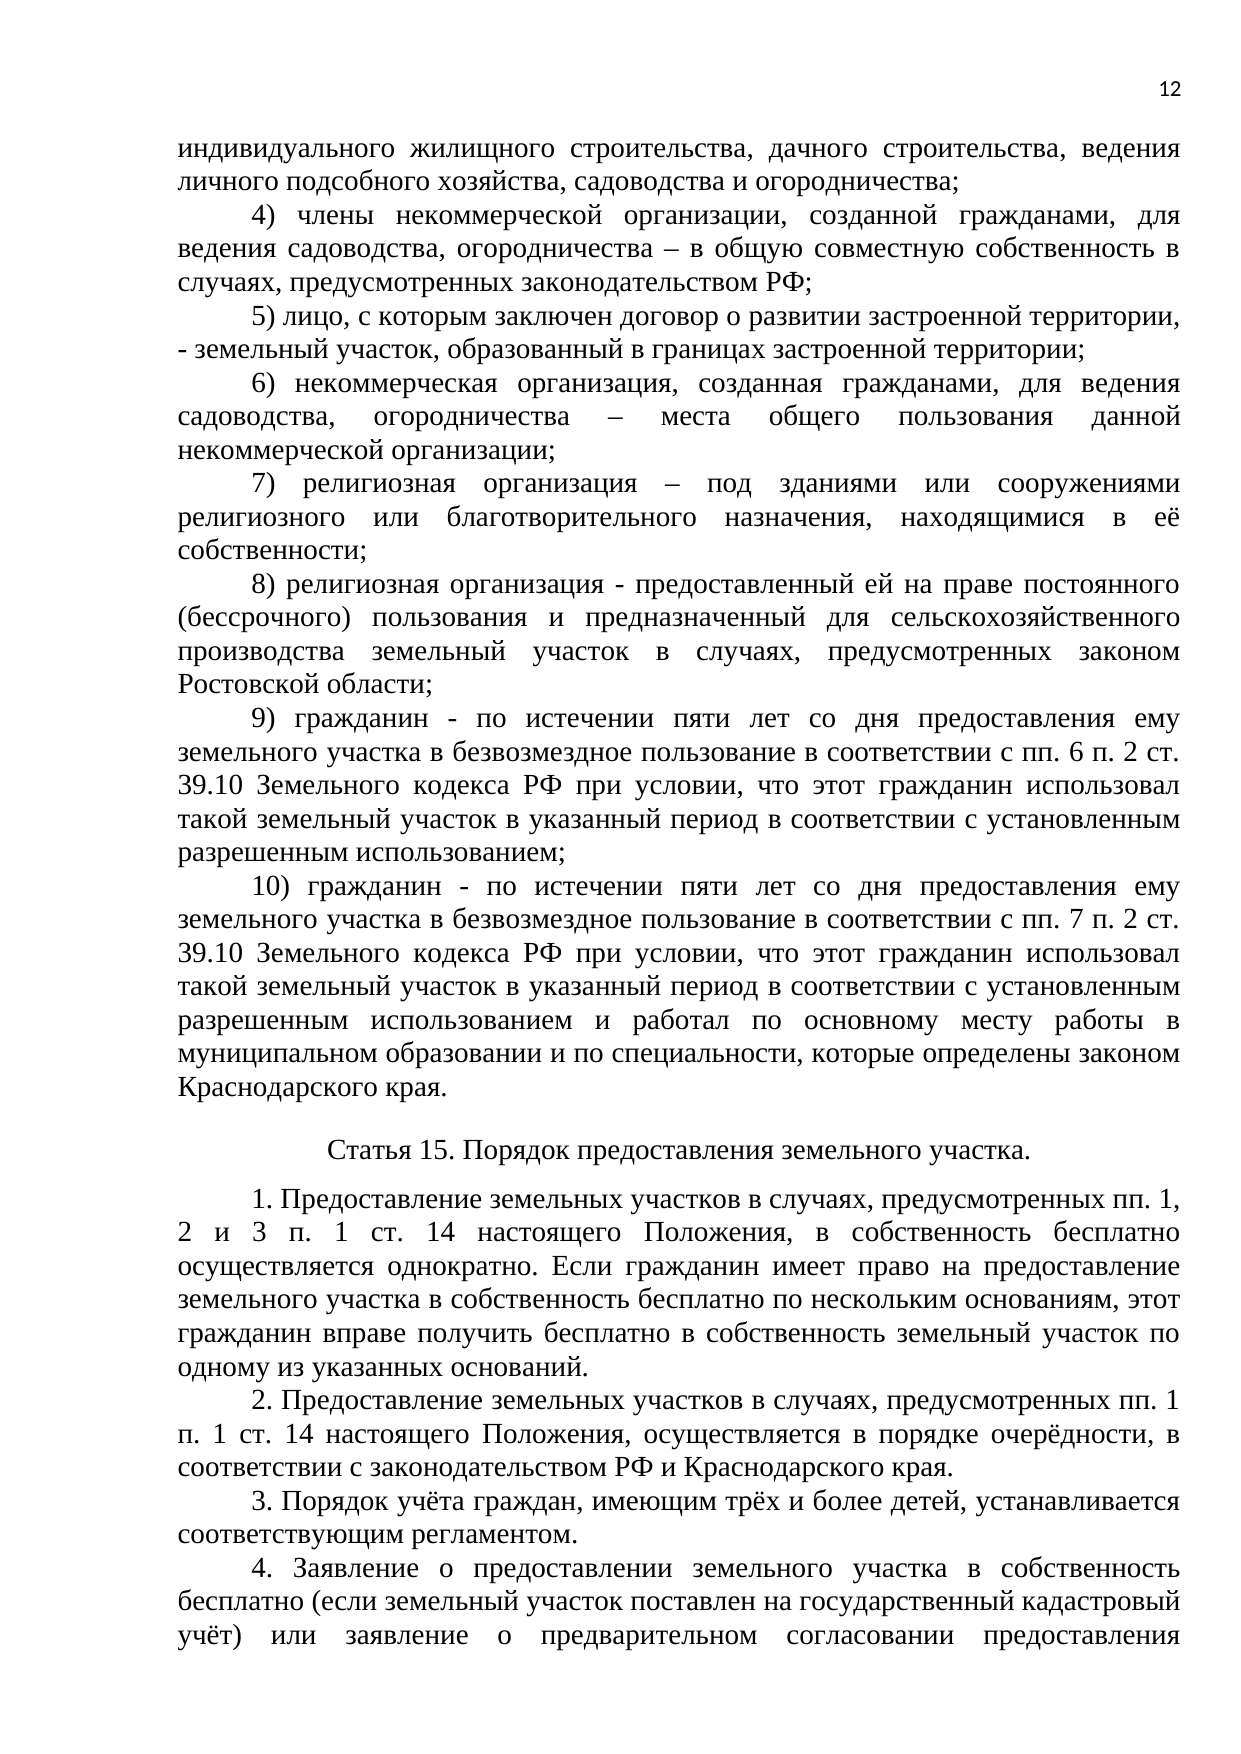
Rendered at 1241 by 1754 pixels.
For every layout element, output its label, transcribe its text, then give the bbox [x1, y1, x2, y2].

text 9) гражданин - по истечении пяти лет со дня предоставления ему земельного участка в безвозмездное пользование в соответствии с пп. 6 п. 2 ст. 39.10 Земельного кодекса РФ при условии, что этот гражданин использовал такой земельный участок в указанный период в соответствии с установленным разрешенным использованием; [177, 700, 1181, 868]
text 1. Предоставление земельных участков в случаях, предусмотренных пп. 1, 2 и 3 п. 1 ст. 14 настоящего Положения, в собственность бесплатно осуществляется однократно. Если гражданин имеет право на предоставление земельного участка в собственность бесплатно по нескольким основаниям, этот гражданин вправе получить бесплатно в собственность земельный участок по одному из указанных оснований. [177, 1181, 1181, 1382]
text 8) религиозная организация - предоставленный ей на праве постоянного (бессрочного) пользования и предназначенный для сельскохозяйственного производства земельный участок в случаях, предусмотренных законом Ростовской области; [177, 566, 1181, 700]
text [177, 1550, 1181, 1651]
text 7) религиозная организация – под зданиями или сооружениями религиозного или благотворительного назначения, находящимися в её собственности; [177, 465, 1181, 566]
text Статья 15. Порядок предоставления земельного участка. [177, 1132, 1181, 1165]
text 5) лицо, с которым заключен договор о развитии застроенной территории, - земельный участок, образованный в границах застроенной территории; [177, 298, 1181, 365]
text 4) члены некоммерческой организации, созданной гражданами, для ведения садоводства, огородничества – в общую совместную собственность в случаях, предусмотренных законодательством РФ; [177, 197, 1181, 298]
text 3. Порядок учёта граждан, имеющим трёх и более детей, устанавливается соответствующим регламентом. [177, 1483, 1181, 1550]
text 2. Предоставление земельных участков в случаях, предусмотренных пп. 1 п. 1 ст. 14 настоящего Положения, осуществляется в порядке очерёдности, в соответствии с законодательством РФ и Краснодарского края. [177, 1382, 1181, 1483]
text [177, 130, 1181, 197]
text 6) некоммерческая организация, созданная гражданами, для ведения садоводства, огородничества – места общего пользования данной некоммерческой организации; [177, 365, 1181, 465]
text 10) гражданин - по истечении пяти лет со дня предоставления ему земельного участка в безвозмездное пользование в соответствии с пп. 7 п. 2 ст. 39.10 Земельного кодекса РФ при условии, что этот гражданин использовал такой земельный участок в указанный период в соответствии с установленным разрешенным использованием и работал по основному месту работы в муниципальном образовании и по специальности, которые определены законом Краснодарского края. [177, 868, 1181, 1103]
